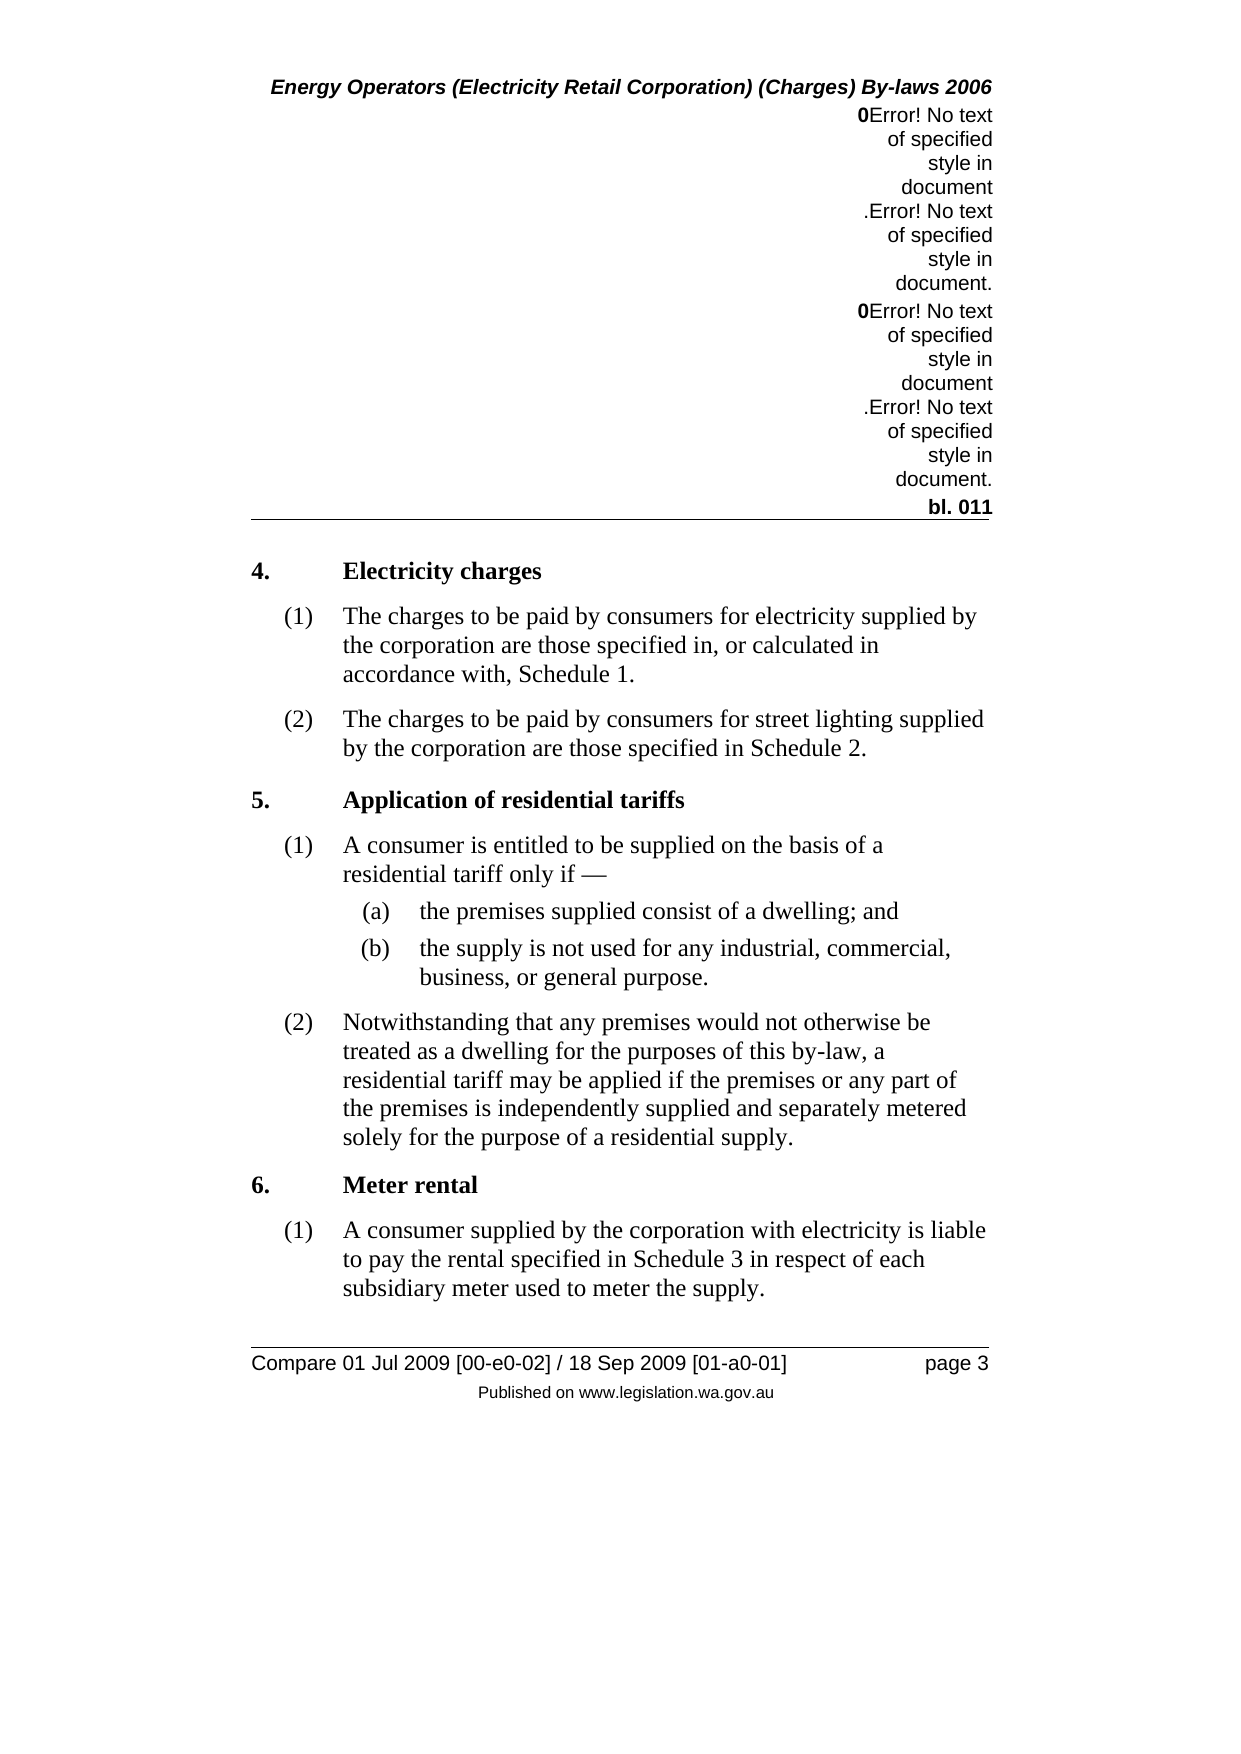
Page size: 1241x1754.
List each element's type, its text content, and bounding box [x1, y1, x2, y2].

text (2) Notwithstanding that any premises would not otherwise be treated as a dwelling for the purposes of this by-law, a residential tariff may be applied if the premises or any part of the premises is independently supplied and separately metered solely for the purpose of a residential supply. [251, 1007, 989, 1151]
text (a) the premises supplied consist of a dwelling; and [251, 896, 989, 925]
text (b) the supply is not used for any industrial, commercial, business, or general purpose. [251, 933, 989, 991]
text (1) A consumer supplied by the corporation with electricity is liable to pay the rental specified in Schedule 3 in respect of each subsidiary meter used to meter the supply. [251, 1215, 989, 1301]
text (1) The charges to be paid by consumers for electricity supplied by the corporation are those specified in, or calculated in accordance with, Schedule 1. [251, 601, 989, 688]
subtitle 6. Meter rental [251, 1170, 989, 1198]
text (1) A consumer is entitled to be supplied on the basis of a residential tariff only if — [251, 830, 989, 888]
text (2) The charges to be paid by consumers for street lighting supplied by the corporation are those specified in Schedule 2. [251, 704, 989, 762]
subtitle 4. Electricity charges [251, 556, 989, 585]
subtitle 5. Application of residential tariffs [251, 785, 989, 813]
